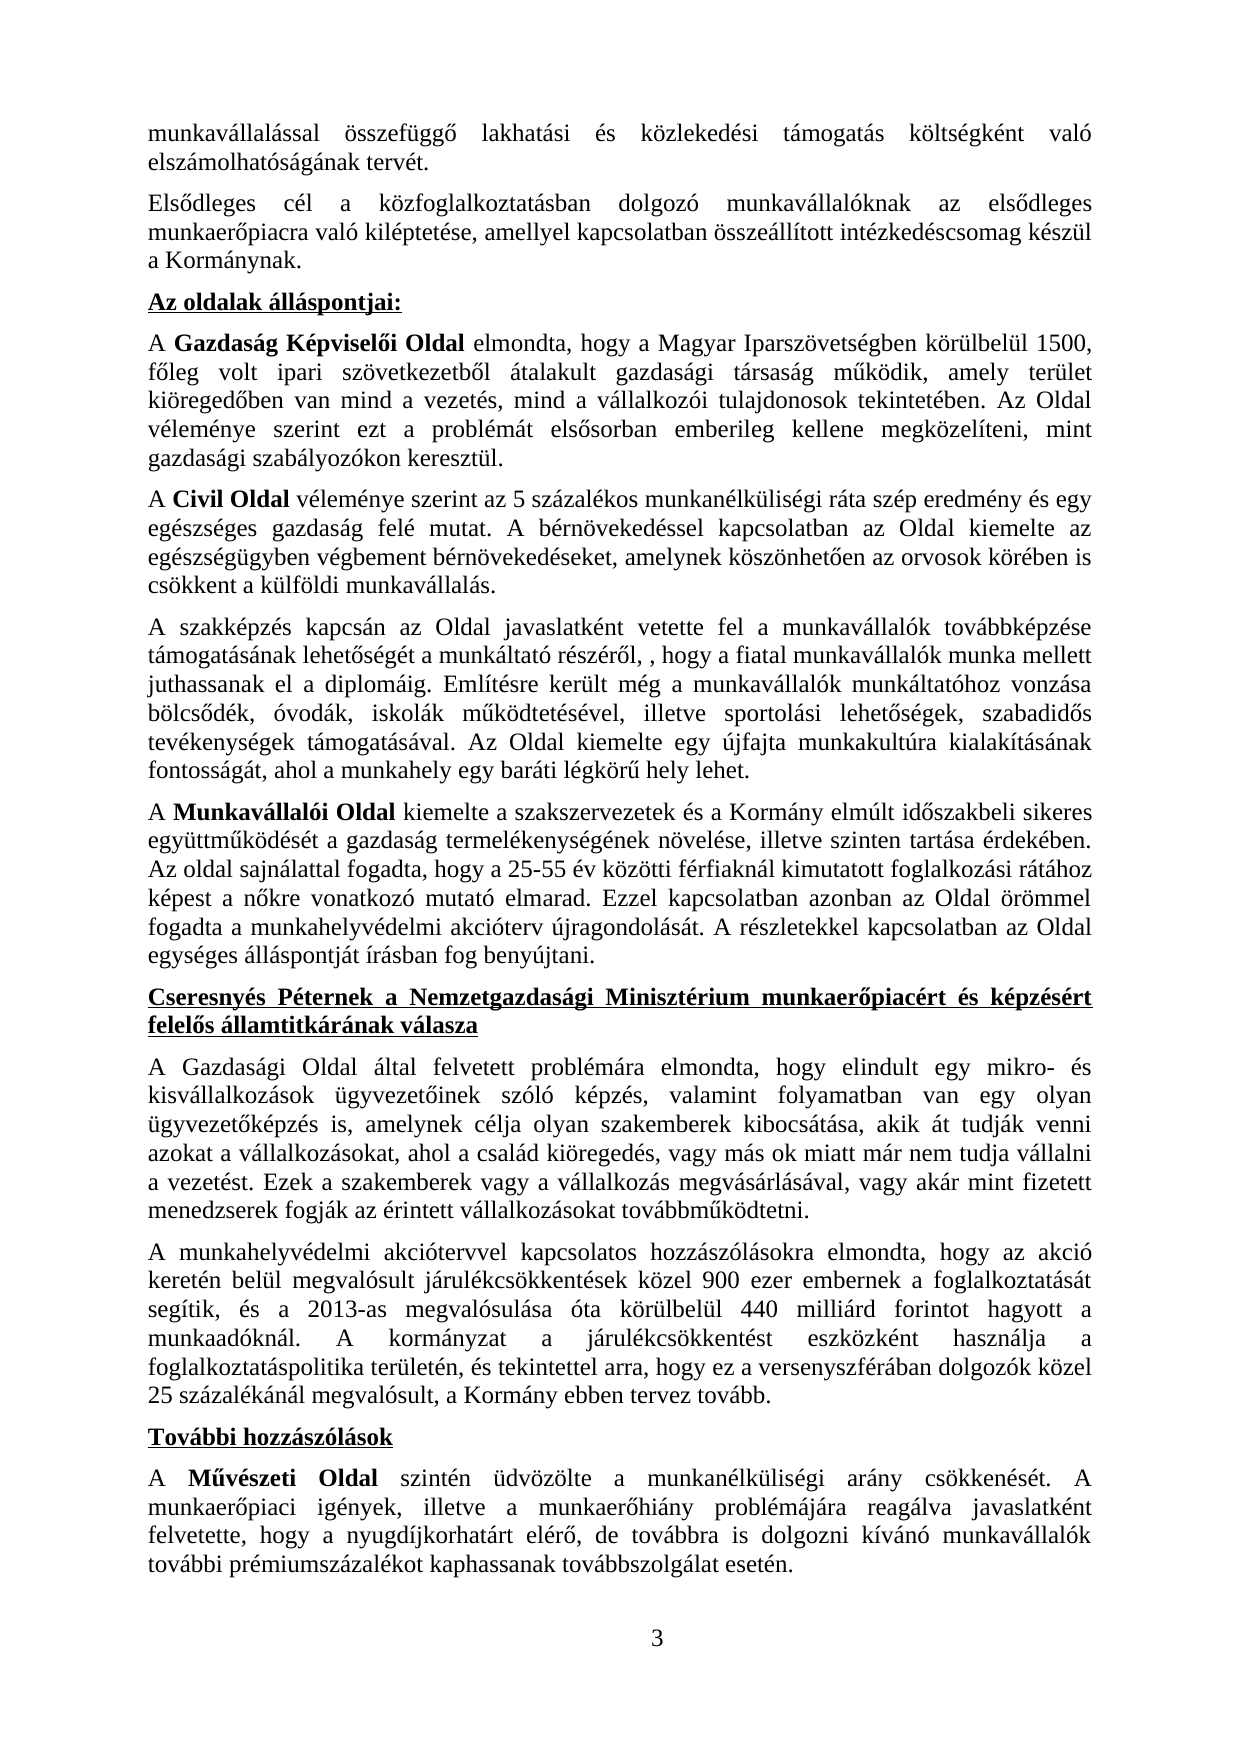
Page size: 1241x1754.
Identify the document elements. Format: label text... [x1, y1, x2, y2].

text Cseresnyés Péternek a Nemzetgazdasági Minisztérium munkaerőpiacért és képzésért felelős államtitkárának válasza [148, 1008, 1093, 1039]
text A Munkavállalói Oldal kiemelte a szakszervezetek és a Kormány elmúlt időszakbeli sikeres együttműködését a gazdaság termelékenységének növelése, illetve szinten tartása érdekében. Az oldal sajnálattal fogadta, hogy a 25-55 év közötti férfiaknál kimutatott foglalkozási rátához képest a nőkre vonatkozó mutató elmarad. Ezzel kapcsolatban azonban az Oldal örömmel fogadta a munkahelyvédelmi akcióterv újragondolását. A részletekkel kapcsolatban az Oldal egységes álláspontját írásban fog benyújtani. [148, 797, 1093, 969]
text Elsődleges cél a közfoglalkoztatásban dolgozó munkavállalóknak az elsődleges munkaerőpiacra való kiléptetése, amellyel kapcsolatban összeállított intézkedéscsomag készül a Kormánynak. [148, 188, 1093, 274]
text A Civil Oldal véleménye szerint az 5 százalékos munkanélküliségi ráta szép eredmény és egy egészséges gazdaság felé mutat. A bérnövekedéssel kapcsolatban az Oldal kiemelte az egészségügyben végbement bérnövekedéseket, amelynek köszönhetően az orvosok körében is csökkent a külföldi munkavállalás. [148, 484, 1093, 599]
text A Gazdaság Képviselői Oldal elmondta, hogy a Magyar Iparszövetségben körülbelül 1500, főleg volt ipari szövetkezetből átalakult gazdasági társaság működik, amely terület kiöregedőben van mind a vezetés, mind a vállalkozói tulajdonosok tekintetében. Az Oldal véleménye szerint ezt a problémát elsősorban emberileg kellene megközelíteni, mint gazdasági szabályozókon keresztül. [148, 328, 1093, 472]
text A munkahelyvédelmi akciótervvel kapcsolatos hozzászólásokra elmondta, hogy az akció keretén belül megvalósult járulékcsökkentések közel 900 ezer embernek a foglalkoztatását segítik, és a 2013-as megvalósulása óta körülbelül 440 milliárd forintot hagyott a munkaadóknál. A kormányzat a járulékcsökkentést eszközként használja a foglalkoztatáspolitika területén, és tekintettel arra, hogy ez a versenyszférában dolgozók közel 25 százalékánál megvalósult, a Kormány ebben tervez tovább. [148, 1237, 1093, 1409]
text Az oldalak álláspontjai: [148, 287, 1093, 316]
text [148, 118, 1093, 176]
text További hozzászólások [148, 1422, 1093, 1451]
text Cseresnyés Péternek a Nemzetgazdasági Minisztérium munkaerőpiacért és képzésért felelős államtitkárának válasza [148, 982, 1093, 1007]
text A szakképzés kapcsán az Oldal javaslatként vetette fel a munkavállalók továbbképzése támogatásának lehetőségét a munkáltató részéről, , hogy a fiatal munkavállalók munka mellett juthassanak el a diplomáig. Említésre került még a munkavállalók munkáltatóhoz vonzása bölcsődék, óvodák, iskolák működtetésével, illetve sportolási lehetőségek, szabadidős tevékenységek támogatásával. Az Oldal kiemelte egy újfajta munkakultúra kialakításának fontosságát, ahol a munkahely egy baráti légkörű hely lehet. [148, 612, 1093, 784]
text A Gazdasági Oldal által felvetett problémára elmondta, hogy elindult egy mikro- és kisvállalkozások ügyvezetőinek szóló képzés, valamint folyamatban van egy olyan ügyvezetőképzés is, amelynek célja olyan szakemberek kibocsátása, akik át tudják venni azokat a vállalkozásokat, ahol a család kiöregedés, vagy más ok miatt már nem tudja vállalni a vezetést. Ezek a szakemberek vagy a vállalkozás megvásárlásával, vagy akár mint fizetett menedzserek fogják az érintett vállalkozásokat továbbműködtetni. [148, 1052, 1093, 1224]
text A Művészeti Oldal szintén üdvözölte a munkanélküliségi arány csökkenését. A munkaerőpiaci igények, illetve a munkaerőhiány problémájára reagálva javaslatként felvetette, hogy a nyugdíjkorhatárt elérő, de továbbra is dolgozni kívánó munkavállalók további prémiumszázalékot kaphassanak továbbszolgálat esetén. [148, 1463, 1093, 1578]
